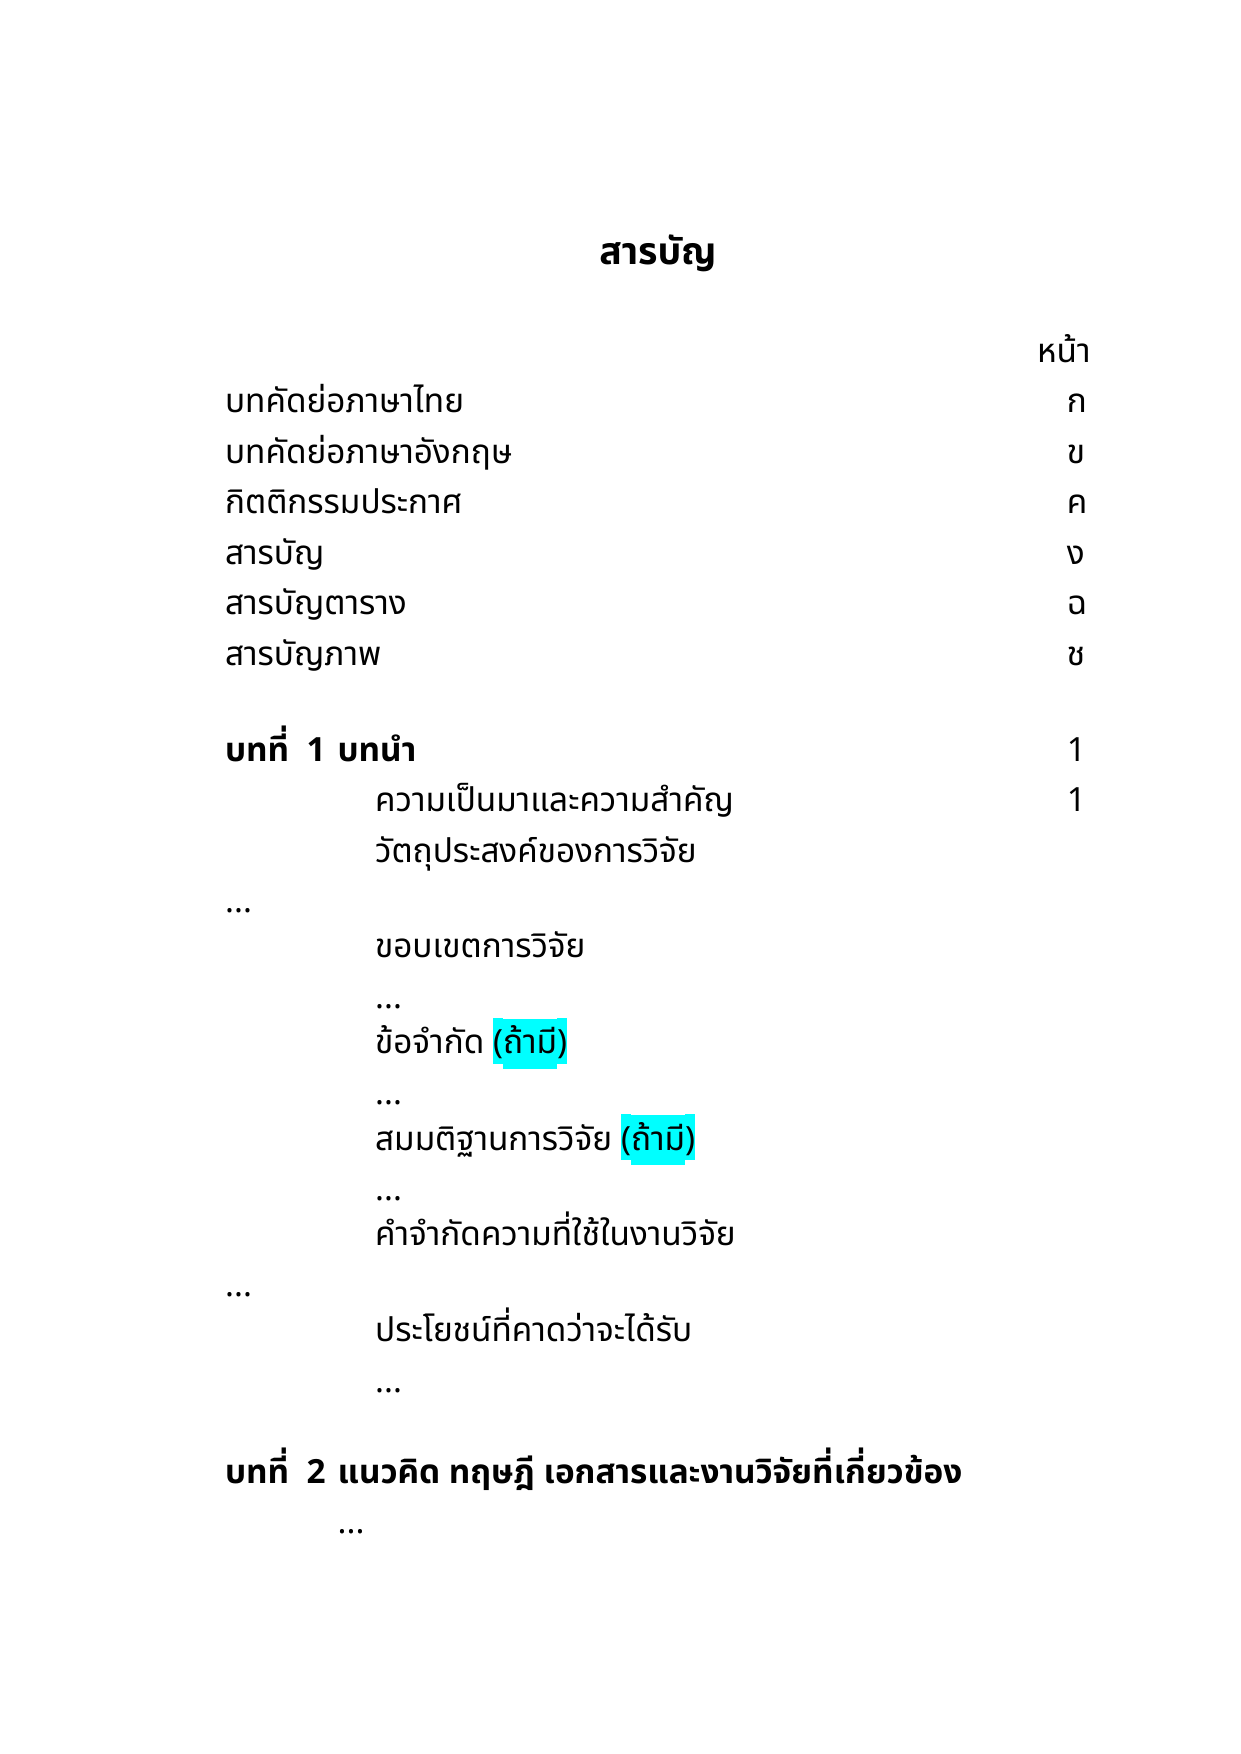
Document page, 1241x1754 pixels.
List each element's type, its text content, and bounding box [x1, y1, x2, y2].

text คำจำกัดความที่ใช้ในงานวิจัย ... [225, 1210, 1090, 1306]
text ความเป็นมาและความสำคัญ 1 [225, 776, 1090, 827]
text สารบัญ [225, 225, 1090, 282]
text ประโยชน์ที่คาดว่าจะได้รับ ... [225, 1306, 1090, 1402]
text บทที่ 2 แนวคิด ทฤษฎี เอกสารและงานวิจัยที่เกี่ยวข้อง ... [225, 1447, 1090, 1543]
text ขอบเขตการวิจัย ... [225, 922, 1090, 1018]
text ข้อจำกัด (ถ้ามี) ... [225, 1018, 1087, 1114]
text สมมติฐานการวิจัย (ถ้ามี) ... [225, 1114, 1090, 1210]
text บทคัดย่อภาษาอังกฤษ ข [225, 428, 1087, 478]
text วัตถุประสงค์ของการวิจัย ... [225, 827, 1090, 922]
text บทคัดย่อภาษาไทย ก [225, 377, 1087, 428]
text บทที่ 1 บทนำ 1 [225, 725, 1090, 776]
text สารบัญตาราง ฉ [225, 579, 1087, 629]
subtitle หน้า [225, 327, 1090, 377]
text สารบัญภาพ ช [225, 629, 1090, 680]
text สารบัญ ง [225, 529, 1090, 579]
text กิตติกรรมประกาศ ค [225, 478, 1087, 529]
